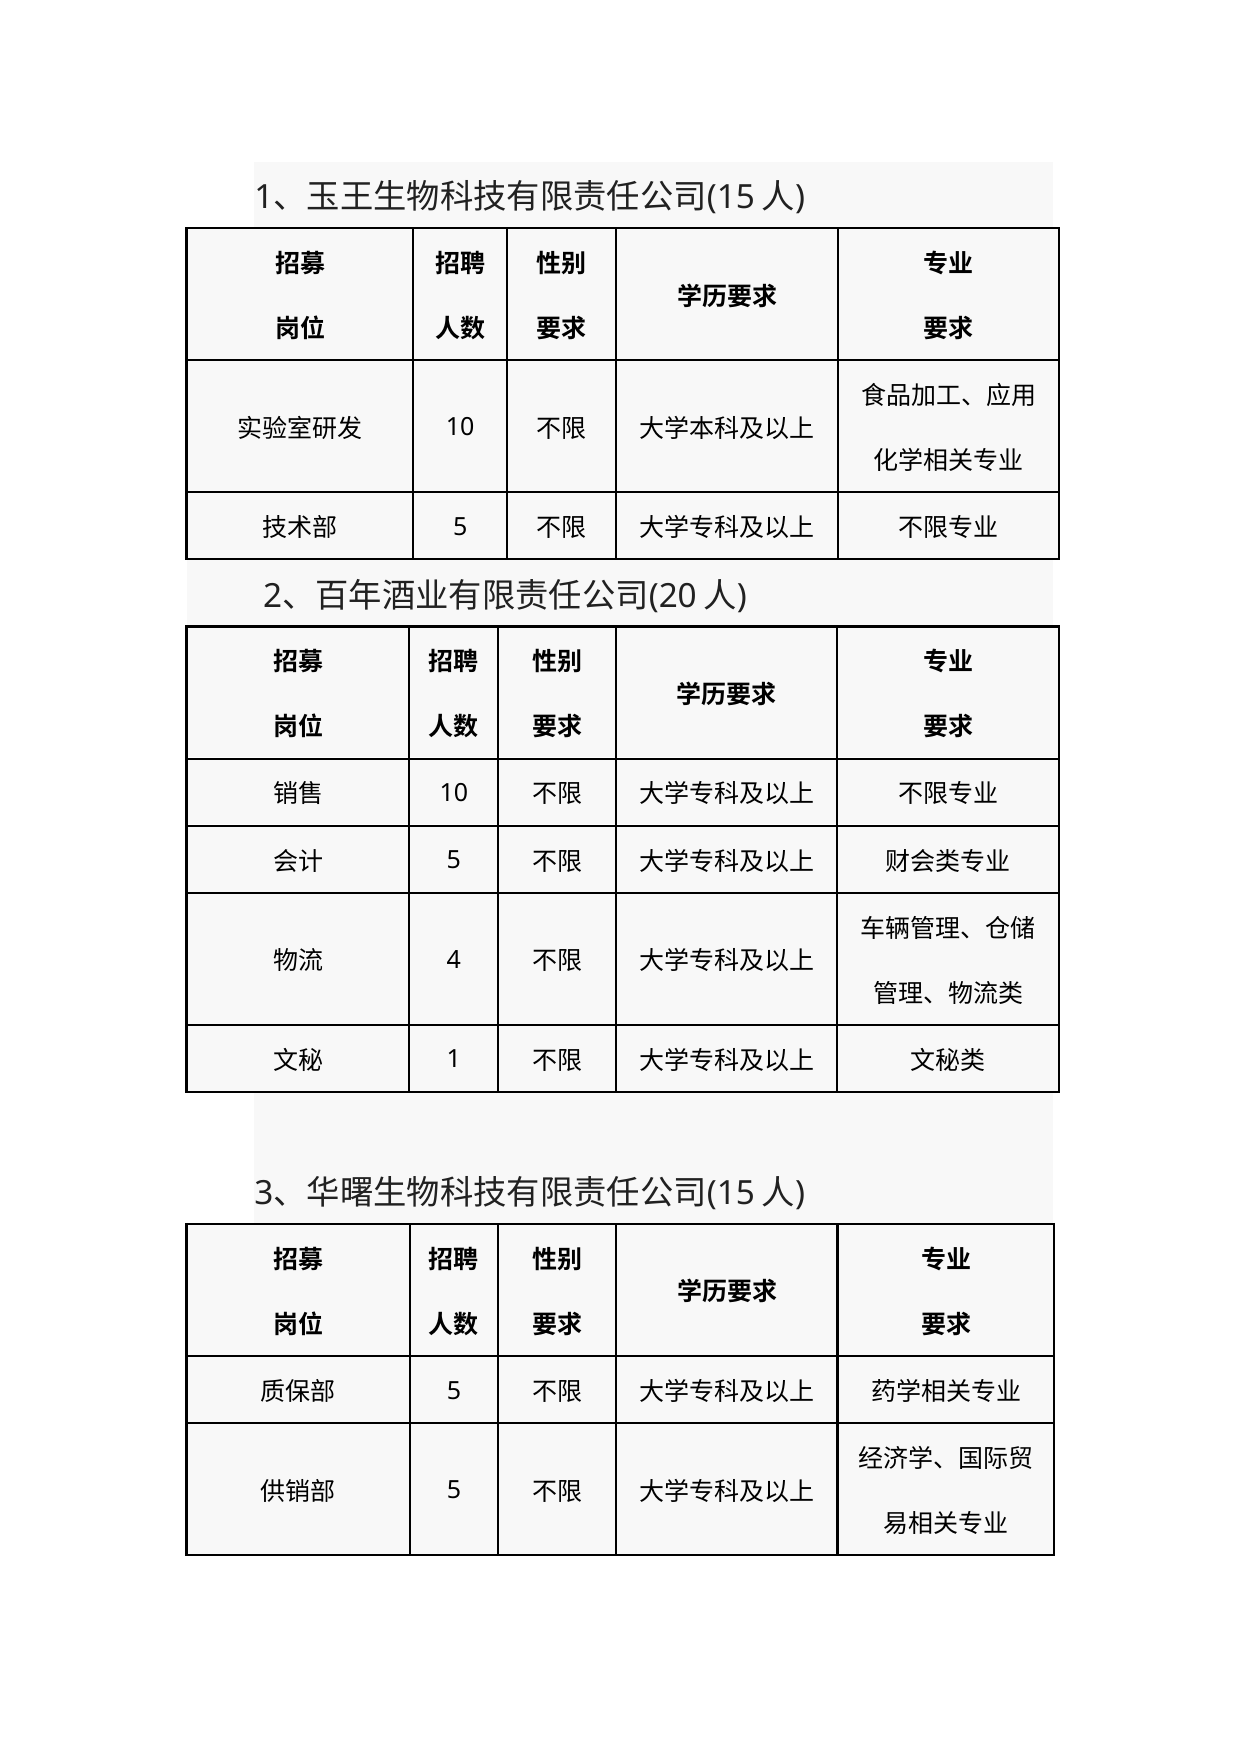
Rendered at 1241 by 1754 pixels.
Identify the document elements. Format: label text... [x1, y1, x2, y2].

table_header 招聘 人数 [414, 229, 506, 359]
table_header 专业 要求 [839, 1225, 1053, 1355]
text 1、玉王生物科技有限责任公司(15人) [254, 162, 1053, 227]
table_cell 车辆管理、仓储管理、物流类 [838, 894, 1058, 1024]
table_cell 物流 [188, 894, 408, 1024]
table_header 性别 要求 [499, 1225, 615, 1355]
table_cell 不限 [508, 493, 615, 558]
table_header 性别 要求 [508, 229, 615, 359]
table_cell 不限 [499, 1357, 615, 1422]
table_cell 财会类专业 [838, 827, 1058, 892]
table_header 性别 要求 [499, 628, 615, 757]
table_header 学历要求 [617, 628, 836, 757]
table_cell 1 [410, 1026, 497, 1091]
table_cell 销售 [188, 760, 408, 824]
text 2、百年酒业有限责任公司(20人) [187, 560, 1053, 625]
table_cell 不限专业 [838, 760, 1058, 824]
table_header 招募 岗位 [188, 628, 408, 757]
table_cell 不限 [499, 827, 615, 892]
table_header 招募 岗位 [188, 229, 412, 359]
table_cell 质保部 [188, 1357, 409, 1422]
table_cell 大学专科及以上 [617, 894, 836, 1024]
table_cell 5 [410, 827, 497, 892]
table_cell 大学专科及以上 [617, 1357, 836, 1422]
table_cell 经济学、国际贸易相关专业 [839, 1424, 1053, 1554]
table_cell 4 [410, 894, 497, 1024]
table_cell 5 [411, 1424, 497, 1554]
table_header 专业 要求 [838, 628, 1058, 757]
table_cell 5 [411, 1357, 497, 1422]
table_cell 文秘 [188, 1026, 408, 1091]
table_cell 不限 [499, 1424, 615, 1554]
table_cell 大学专科及以上 [617, 1026, 836, 1091]
table_header 专业 要求 [839, 229, 1058, 359]
table_header 招募 岗位 [188, 1225, 409, 1355]
table_cell 实验室研发 [188, 361, 412, 491]
table_cell 10 [410, 760, 497, 824]
table_header 学历要求 [617, 1225, 836, 1355]
table_cell 5 [414, 493, 506, 558]
table_cell 食品加工、应用化学相关专业 [839, 361, 1058, 491]
table_cell 不限 [499, 1026, 615, 1091]
table_cell 大学本科及以上 [617, 361, 837, 491]
table_cell 不限 [508, 361, 615, 491]
table_cell 大学专科及以上 [617, 760, 836, 824]
table_cell 大学专科及以上 [617, 1424, 836, 1554]
table_cell 技术部 [188, 493, 412, 558]
table_cell 10 [414, 361, 506, 491]
table_header 招聘 人数 [410, 628, 497, 757]
table_cell 药学相关专业 [839, 1357, 1053, 1422]
table_cell 供销部 [188, 1424, 409, 1554]
table_cell 大学专科及以上 [617, 827, 836, 892]
table_cell 会计 [188, 827, 408, 892]
table_header 学历要求 [617, 229, 837, 359]
table_header 招聘 人数 [411, 1225, 497, 1355]
text 3、华曙生物科技有限责任公司(15人) [254, 1158, 1053, 1223]
table_cell 大学专科及以上 [617, 493, 837, 558]
table_cell 文秘类 [838, 1026, 1058, 1091]
table_cell 不限 [499, 760, 615, 824]
table_cell 不限专业 [839, 493, 1058, 558]
table_cell 不限 [499, 894, 615, 1024]
